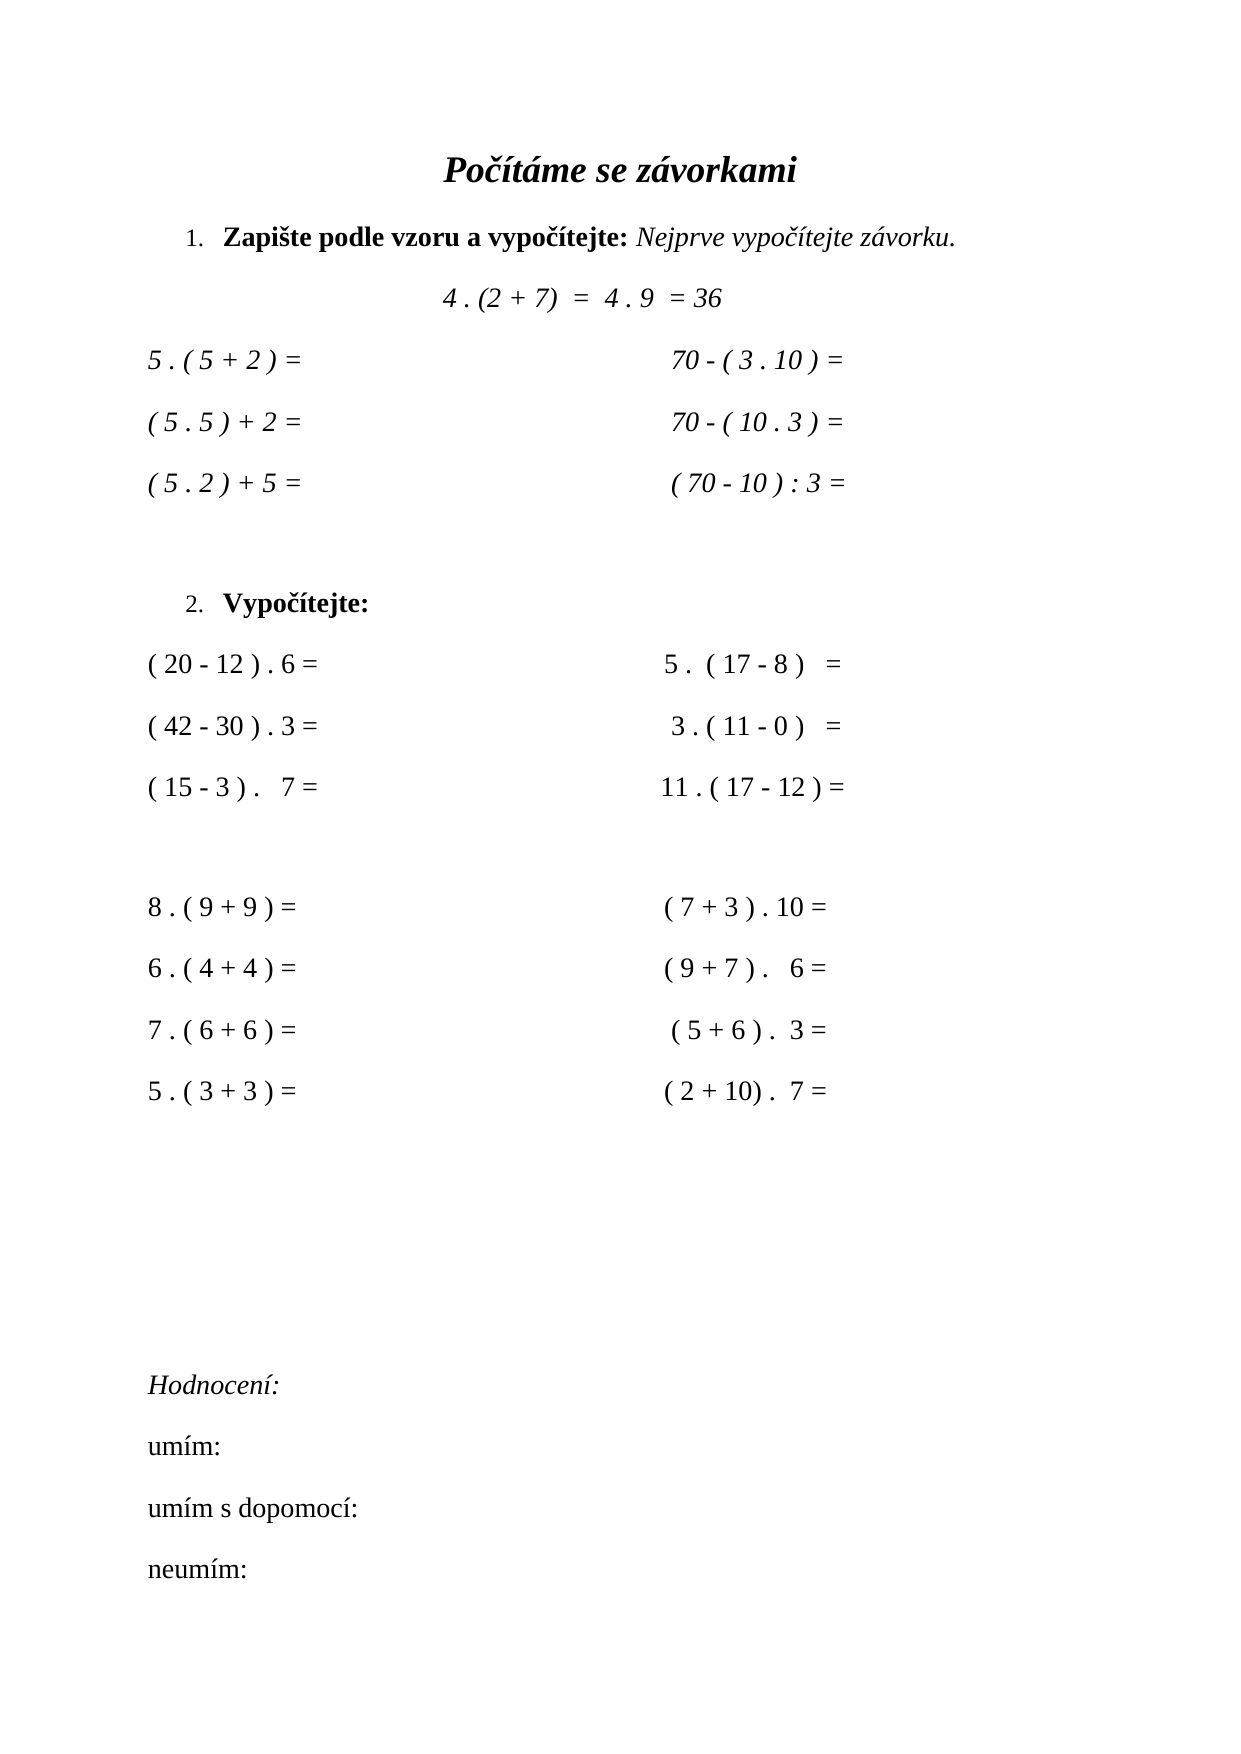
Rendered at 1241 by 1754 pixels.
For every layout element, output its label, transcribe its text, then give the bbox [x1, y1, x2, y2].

text Hodnocení: [148, 1368, 1093, 1400]
text Počítáme se závorkami [148, 148, 1093, 191]
text ( 5 . 2 ) + 5 = ( 70 - 10 ) : 3 = [148, 466, 1093, 498]
text 4 . (2 + 7) = 4 . 9 = 36 [369, 281, 1093, 314]
text 7 . ( 6 + 6 ) = ( 5 + 6 ) . 3 = [148, 1013, 1093, 1045]
text 5 . ( 5 + 2 ) = 70 - ( 3 . 10 ) = [148, 343, 1093, 375]
text 6 . ( 4 + 4 ) = ( 9 + 7 ) . 6 = [148, 951, 1093, 984]
text 5 . ( 3 + 3 ) = ( 2 + 10) . 7 = [148, 1074, 1093, 1107]
text ( 5 . 5 ) + 2 = 70 - ( 10 . 3 ) = [148, 404, 1093, 437]
text neumím: [148, 1552, 1093, 1585]
text 8 . ( 9 + 9 ) = ( 7 + 3 ) . 10 = [148, 890, 1093, 922]
text ( 42 - 30 ) . 3 = 3 . ( 11 - 0 ) = [148, 709, 1093, 741]
text umím: [148, 1429, 1093, 1462]
list Zapište podle vzoru a vypočítejte: Nejprve vypočítejte závorku. [185, 220, 1093, 252]
list Vypočítejte: [185, 586, 1093, 618]
text ( 15 - 3 ) . 7 = 11 . ( 17 - 12 ) = [148, 770, 1093, 803]
text umím s dopomocí: [148, 1491, 1093, 1523]
text ( 20 - 12 ) . 6 = 5 . ( 17 - 8 ) = [148, 647, 1093, 679]
